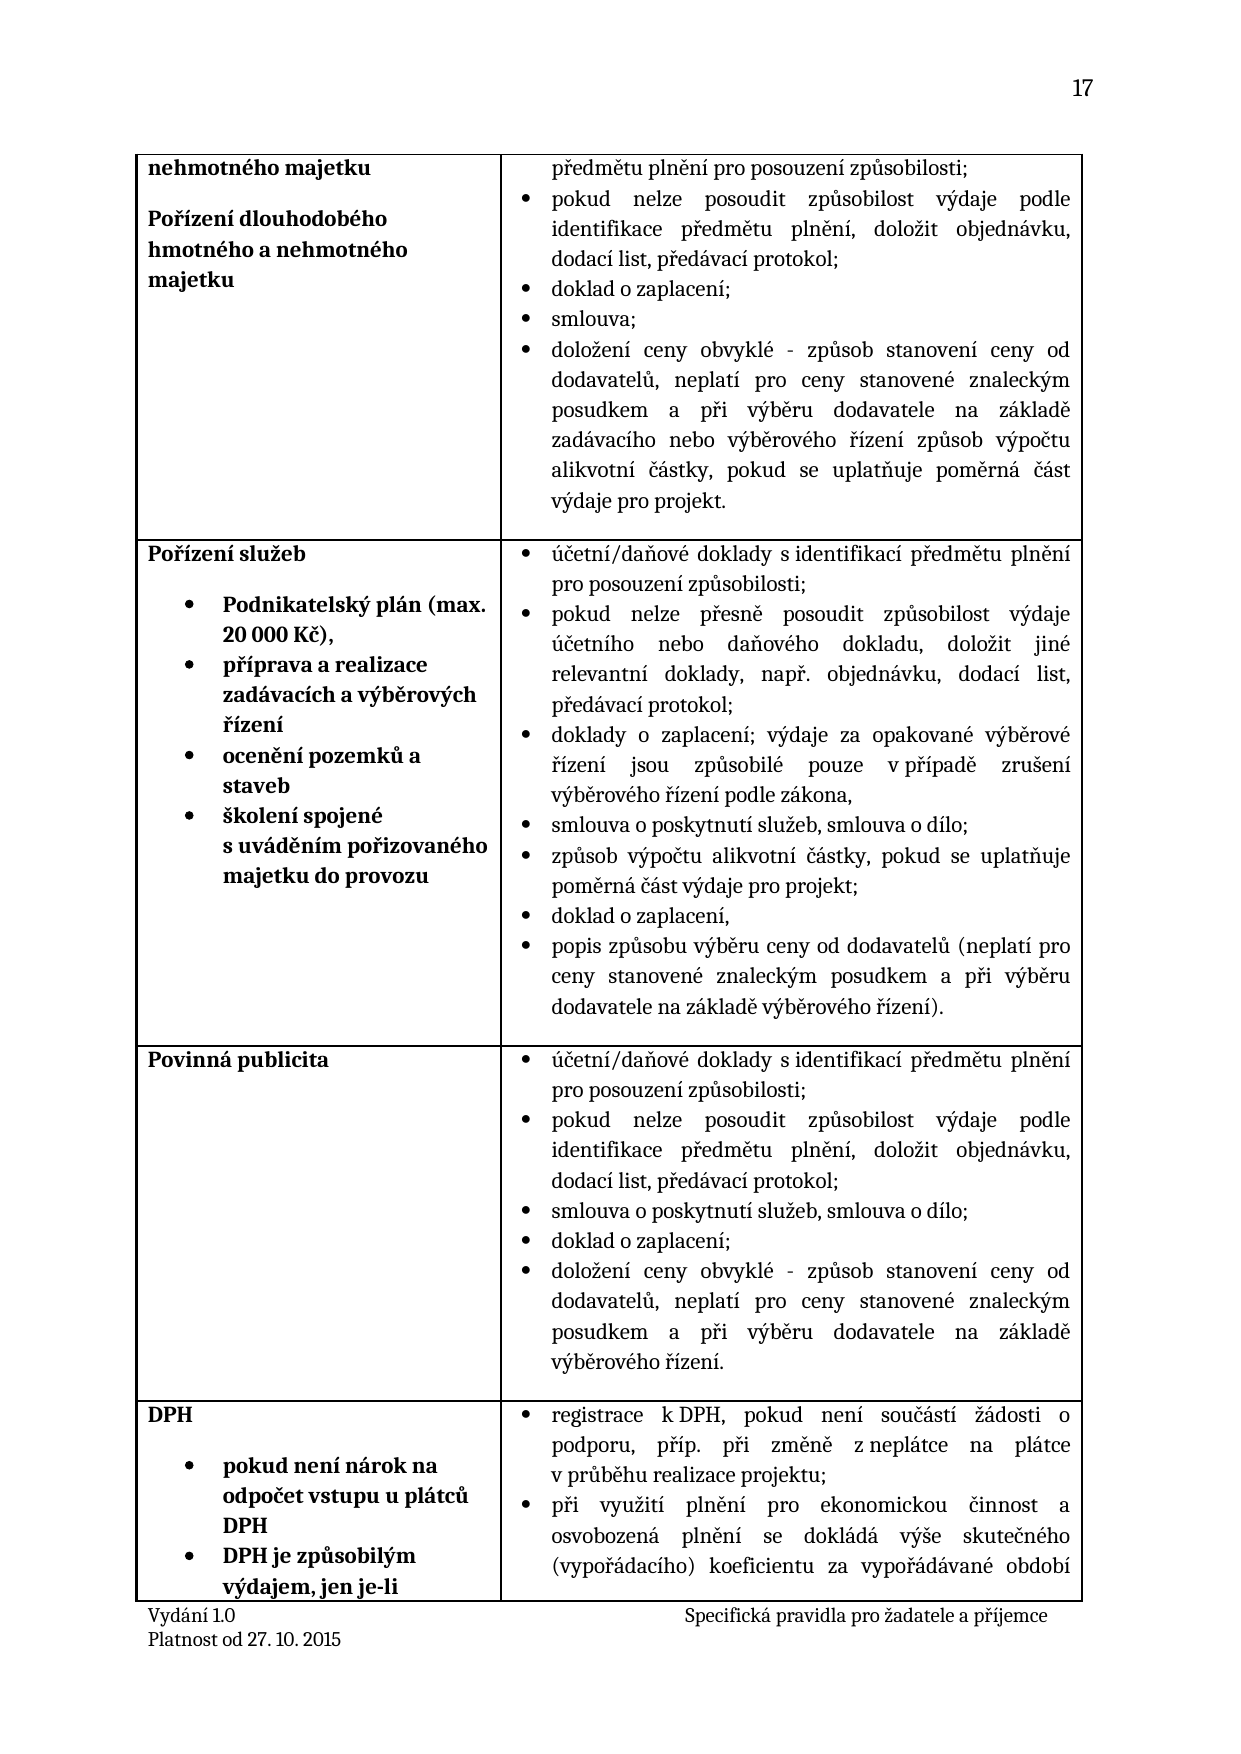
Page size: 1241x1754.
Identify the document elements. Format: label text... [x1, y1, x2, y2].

table_cell účetní/daňové doklady s identifikací předmětu plnění pro posouzení způsobilosti; pokud nelze posoudit způsobilost výdaje podle identifikace předmětu plnění, doložit objednávku, dodací list, předávací protokol; smlouva o poskytnutí služeb, smlouva o dílo; doklad o zaplacení; doložení ceny obvyklé - způsob stanovení ceny od dodavatelů, neplatí pro ceny stanovené znaleckým posudkem a při výběru dodavatele na základě výběrového řízení. [502, 1047, 1081, 1400]
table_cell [502, 155, 1081, 539]
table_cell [138, 1402, 500, 1600]
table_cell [502, 1402, 1081, 1600]
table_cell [138, 155, 500, 539]
table_cell Povinná publicita [138, 1047, 500, 1400]
table_cell Pořízení služeb Podnikatelský plán (max. 20 000 Kč), příprava a realizace zadávacích a výběrových řízení ocenění pozemků a staveb školení spojené s uváděním pořizovaného majetku do provozu [138, 541, 500, 1045]
table_cell účetní/daňové doklady s identifikací předmětu plnění pro posouzení způsobilosti; pokud nelze přesně posoudit způsobilost výdaje účetního nebo daňového dokladu, doložit jiné relevantní doklady, např. objednávku, dodací list, předávací protokol; doklady o zaplacení; výdaje za opakované výběrové řízení jsou způsobilé pouze v případě zrušení výběrového řízení podle zákona, smlouva o poskytnutí služeb, smlouva o dílo; způsob výpočtu alikvotní částky, pokud se uplatňuje poměrná část výdaje pro projekt; doklad o zaplacení, popis způsobu výběru ceny od dodavatelů (neplatí pro ceny stanovené znaleckým posudkem a při výběru dodavatele na základě výběrového řízení). [502, 541, 1081, 1045]
